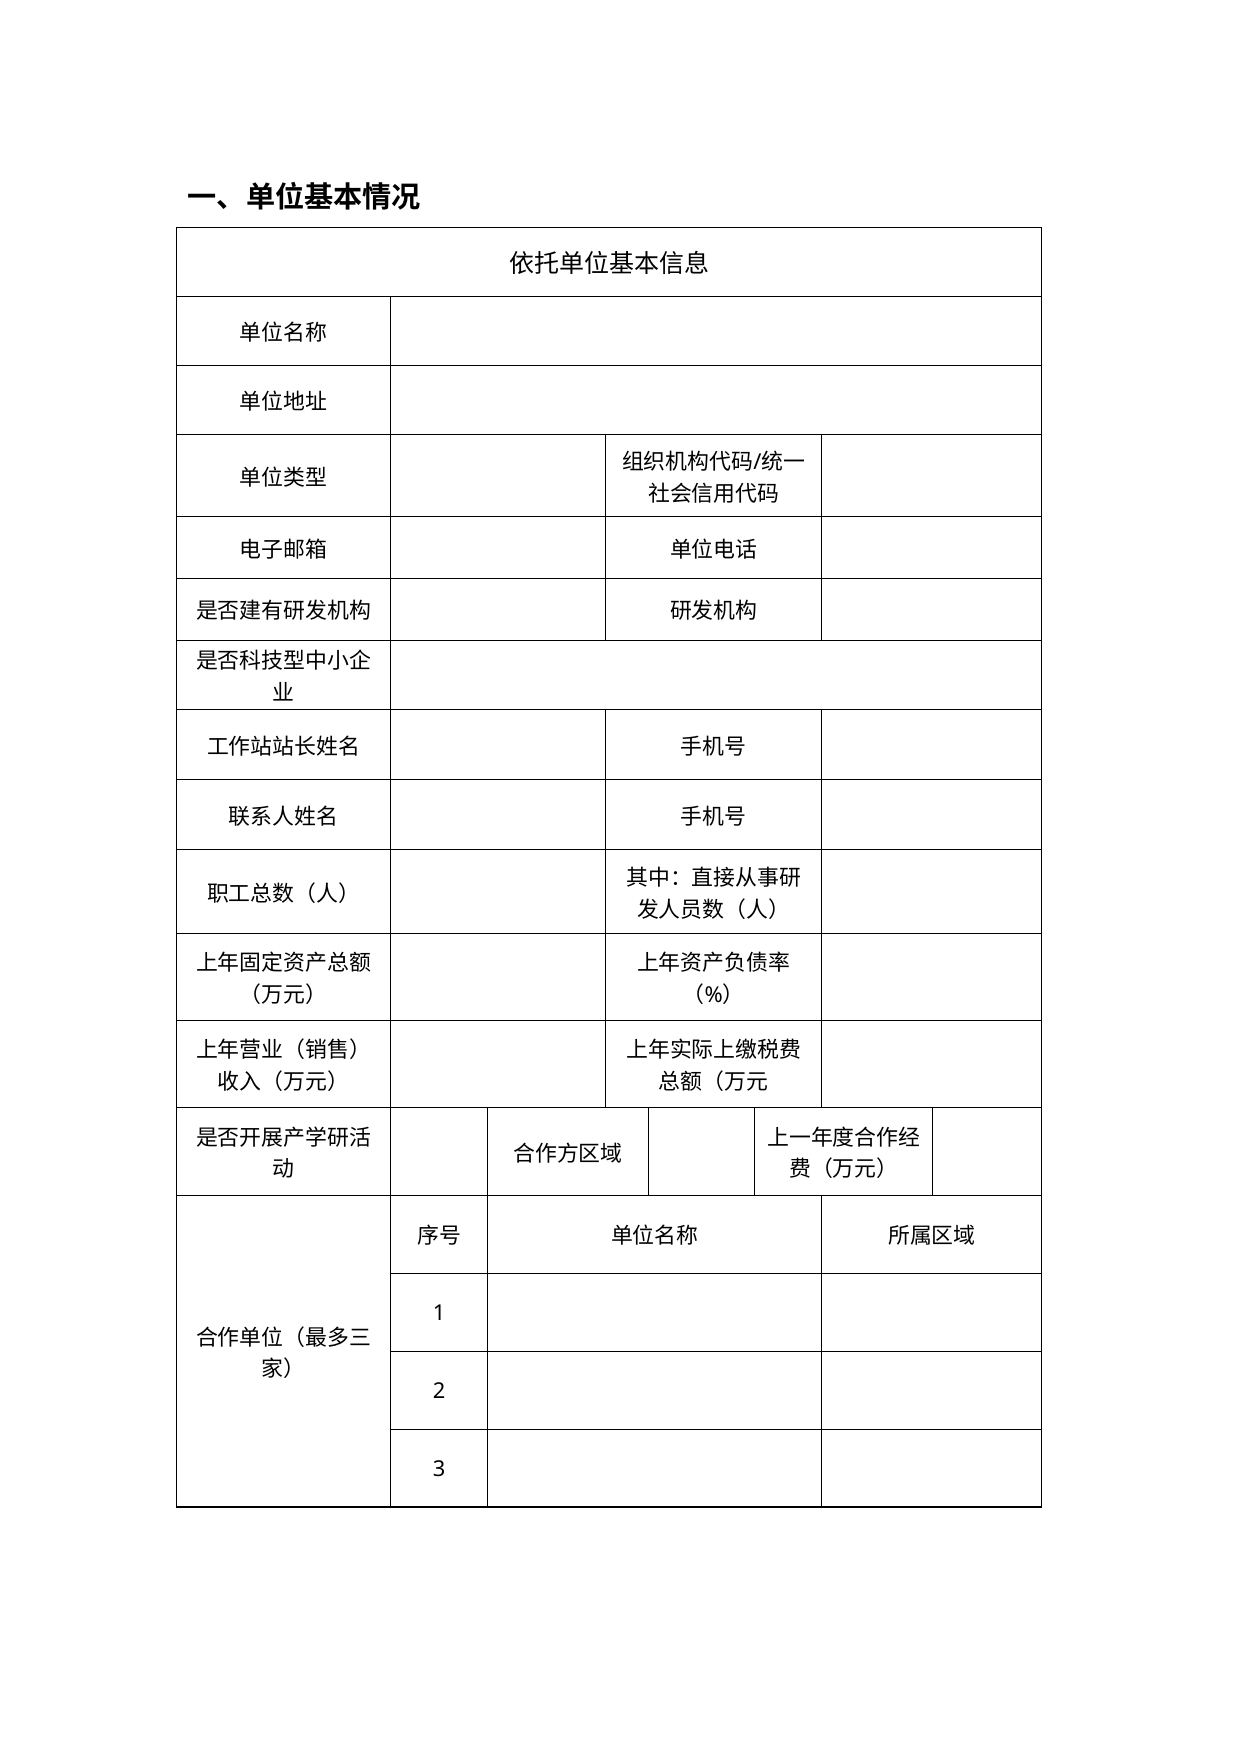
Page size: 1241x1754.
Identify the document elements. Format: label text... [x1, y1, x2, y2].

table_cell [649, 1108, 754, 1195]
table_cell 上年营业（销售）收入（万元） [177, 1021, 390, 1107]
table_cell 联系人姓名 [177, 780, 390, 849]
table_cell [391, 1021, 605, 1107]
table_cell 合作单位（最多三家） [177, 1196, 390, 1506]
table_cell 3 [391, 1430, 487, 1506]
table_cell 组织机构代码/统一社会信用代码 [606, 435, 821, 516]
table_cell [822, 1352, 1041, 1428]
table_cell 研发机构 [606, 579, 821, 639]
table_cell 手机号 [606, 710, 821, 779]
table_cell 上年固定资产总额（万元） [177, 934, 390, 1020]
table_cell 单位名称 [177, 297, 390, 365]
table_cell 电子邮箱 [177, 517, 390, 578]
table_cell 所属区域 [822, 1196, 1041, 1273]
table_header 依托单位基本信息 [177, 228, 1041, 296]
table_cell [822, 710, 1041, 779]
table_cell [822, 1274, 1041, 1351]
table_cell [822, 517, 1041, 578]
table_cell [391, 780, 605, 849]
table_cell 上一年度合作经费（万元） [755, 1108, 932, 1195]
table_cell [822, 435, 1041, 516]
table_cell [391, 641, 1041, 709]
table_cell 单位地址 [177, 366, 390, 434]
table_cell [822, 934, 1041, 1020]
table_cell 单位类型 [177, 435, 390, 516]
table_cell [933, 1108, 1041, 1195]
table_cell [822, 1430, 1041, 1506]
table_cell 单位电话 [606, 517, 821, 578]
table_cell [488, 1274, 821, 1351]
table_cell 工作站站长姓名 [177, 710, 390, 779]
table_cell 单位名称 [488, 1196, 821, 1273]
table_cell [822, 579, 1041, 639]
table_cell [391, 366, 1041, 434]
table_cell [391, 934, 605, 1020]
table_cell [822, 850, 1041, 933]
text 一、单位基本情况 [187, 162, 1053, 227]
table_cell 2 [391, 1352, 487, 1428]
table_cell 是否科技型中小企业 [177, 641, 390, 709]
table_cell 其中：直接从事研发人员数（人） [606, 850, 821, 933]
table_cell [391, 517, 605, 578]
table_cell 序号 [391, 1196, 487, 1273]
table_cell 1 [391, 1274, 487, 1351]
table_cell [822, 1021, 1041, 1107]
table_cell 上年实际上缴税费总额（万元 [606, 1021, 821, 1107]
table_cell 职工总数（人） [177, 850, 390, 933]
table_cell 是否建有研发机构 [177, 579, 390, 639]
table_cell [488, 1430, 821, 1506]
table_cell [391, 850, 605, 933]
table_cell [391, 579, 605, 639]
table_cell [391, 297, 1041, 365]
table_cell [391, 710, 605, 779]
table_cell 上年资产负债率（%） [606, 934, 821, 1020]
table_cell [488, 1352, 821, 1428]
table_cell 合作方区域 [488, 1108, 648, 1195]
table_cell [391, 435, 605, 516]
table_cell [822, 780, 1041, 849]
table_cell 手机号 [606, 780, 821, 849]
table_cell [391, 1108, 487, 1195]
table_cell 是否开展产学研活动 [177, 1108, 390, 1195]
